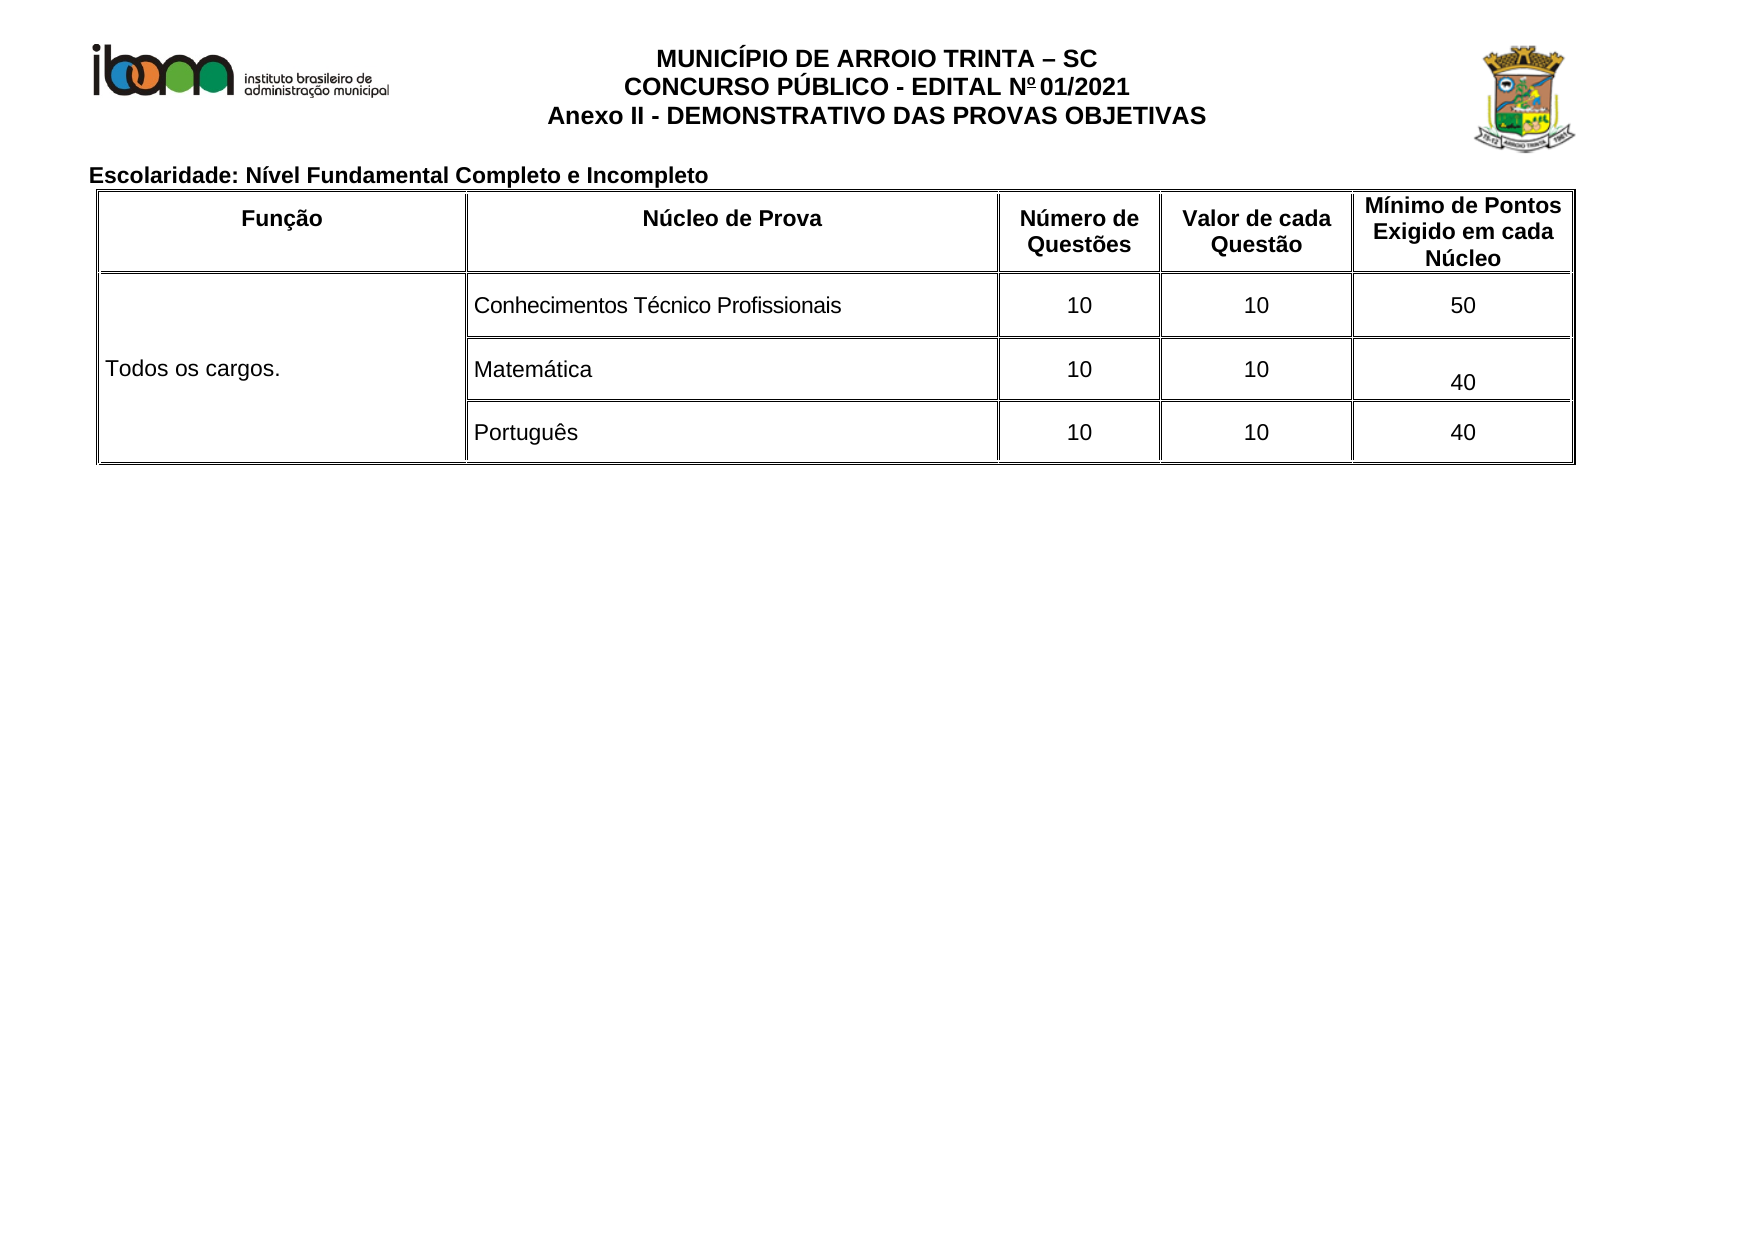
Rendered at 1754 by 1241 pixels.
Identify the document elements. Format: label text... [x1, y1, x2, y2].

table_cell 40 [1353, 399, 1574, 462]
table_cell Conhecimentos Técnico Profissionais [468, 274, 997, 336]
table_cell 10 [1000, 339, 1159, 399]
table_cell 10 [1000, 274, 1159, 336]
table_cell Matemática [468, 339, 997, 399]
table_header Núcleo de Prova [466, 192, 998, 271]
picture [92, 44, 389, 98]
table_cell 50 [1353, 271, 1574, 336]
table_cell Todos os cargos. [98, 271, 466, 462]
table_header Número de Questões [998, 190, 1161, 271]
picture [1473, 43, 1576, 156]
subtitle Escolaridade: Nível Fundamental Completo e Incompleto [89, 162, 1665, 189]
table_cell 10 [1161, 402, 1352, 462]
table_cell 10 [1162, 339, 1351, 399]
table_cell 10 [998, 399, 1161, 462]
table_header Mínimo de Pontos Exigido em cada Núcleo [1353, 192, 1572, 271]
table_cell Português [466, 402, 998, 462]
table_cell 40 [1353, 336, 1574, 399]
table_header Valor de cada Questão [1161, 192, 1352, 271]
table_header Função [99, 192, 466, 271]
table_cell 10 [1162, 274, 1351, 336]
